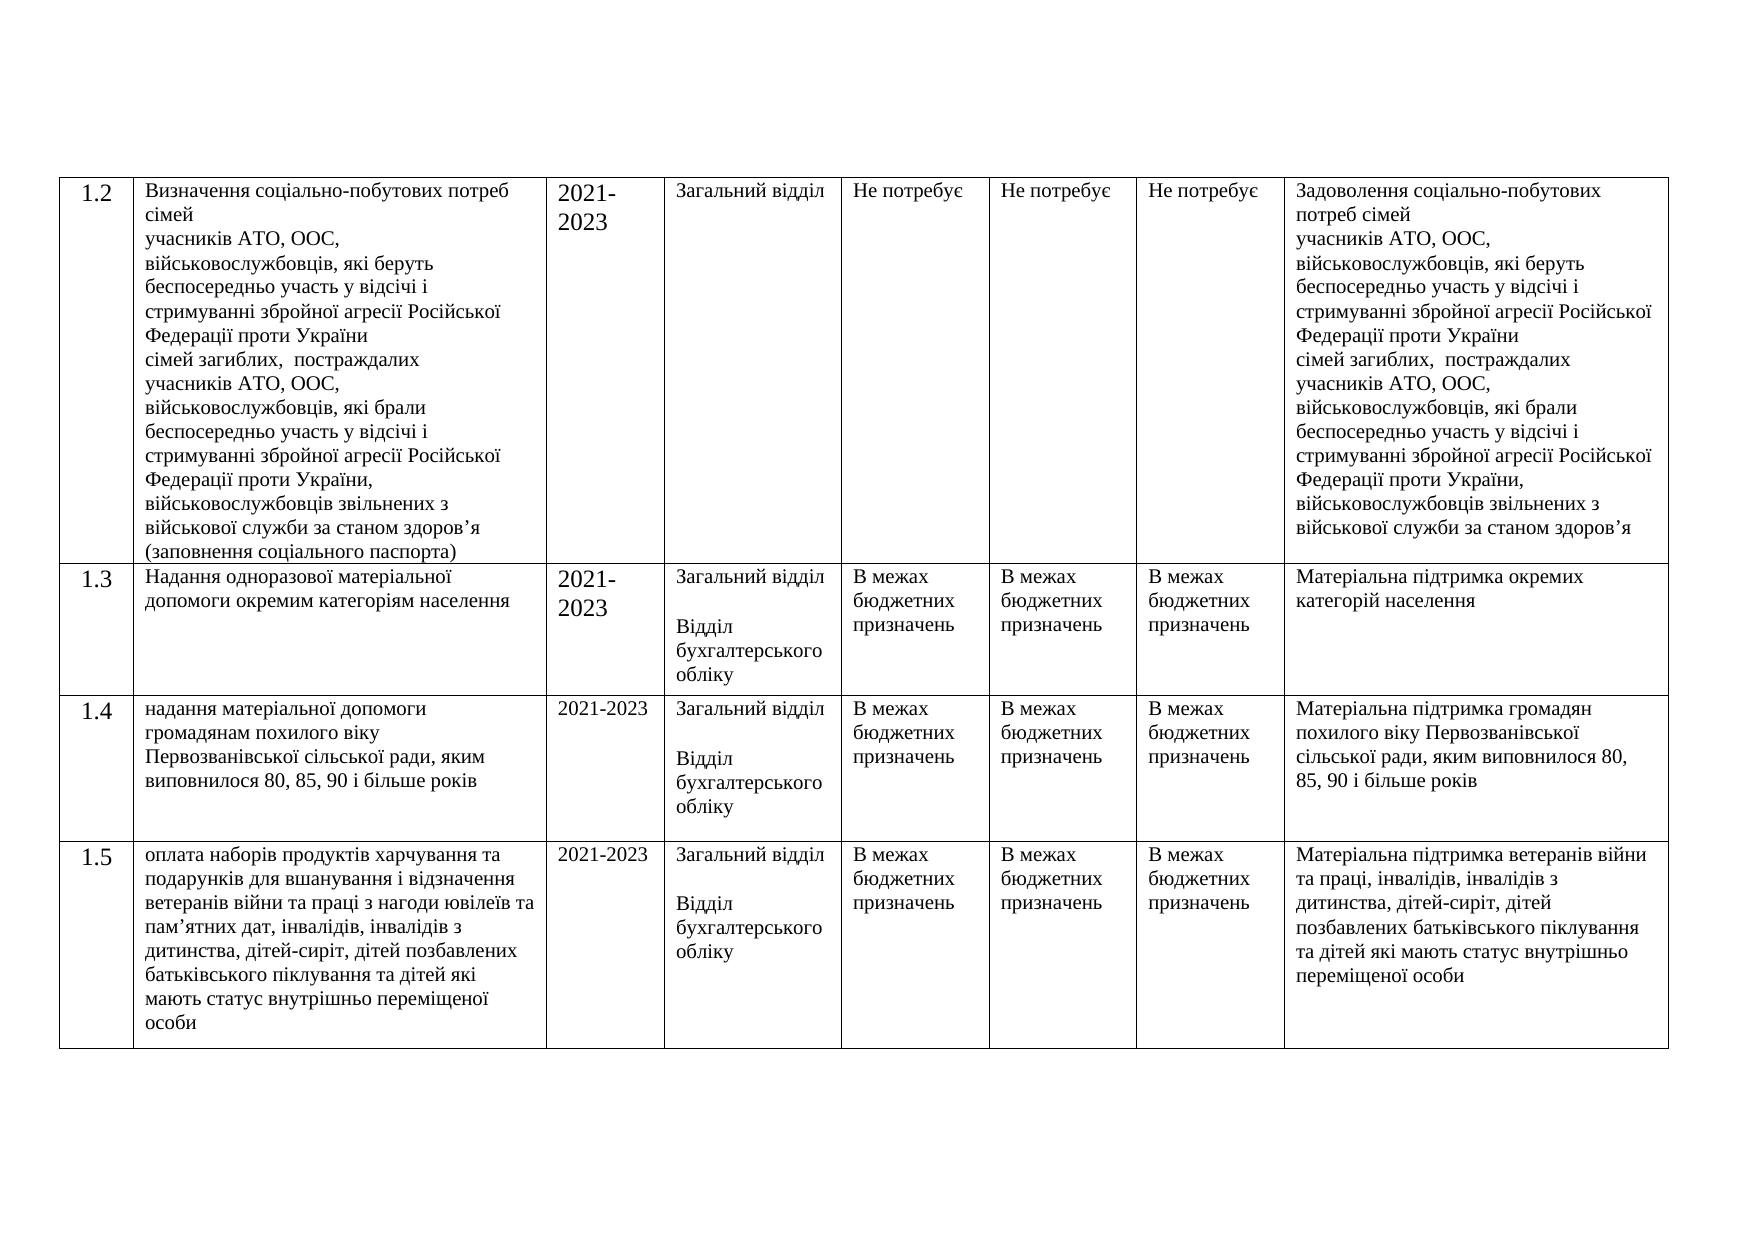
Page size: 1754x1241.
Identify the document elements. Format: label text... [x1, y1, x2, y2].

table_cell Загальний відділ Відділ бухгалтерського обліку [665, 696, 841, 841]
table_cell В межах бюджетних призначень [842, 564, 989, 695]
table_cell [842, 842, 989, 1047]
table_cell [665, 842, 841, 1047]
table_cell Не потребує [842, 178, 989, 563]
table_cell 1.5 [60, 842, 133, 1047]
table_cell Визначення соціально-побутових потреб сімей учасників АТО, ООС, військовослужбовців, які беруть беспосередньо участь у відсічі і стримуванні збройної агресії Російської Федерації проти України сімей загиблих, постраждалих учасників АТО, ООС, військовослужбовців, які брали беспосередньо участь у відсічі і стримуванні збройної агресії Російської Федерації проти України, військовослужбовців звільнених з військової служби за станом здоров’я (заповнення соціального паспорта) [134, 178, 546, 563]
table_cell Задоволення соціально-побутових потреб сімей учасників АТО, ООС, військовослужбовців, які беруть беспосередньо участь у відсічі і стримуванні збройної агресії Російської Федерації проти України сімей загиблих, постраждалих учасників АТО, ООС, військовослужбовців, які брали беспосередньо участь у відсічі і стримуванні збройної агресії Російської Федерації проти України, військовослужбовців звільнених з військової служби за станом здоров’я [1285, 178, 1668, 563]
table_cell 1.4 [60, 696, 133, 841]
table_cell 1.3 [60, 564, 133, 695]
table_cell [990, 842, 1136, 1047]
table_cell оплата наборів продуктів харчування та подарунків для вшанування і відзначення ветеранів війни та праці з нагоди ювілеїв та пам’ятних дат, інвалідів, інвалідів з дитинства, дітей-сиріт, дітей позбавлених батьківського піклування та дітей які мають статус внутрішньо переміщеної особи [134, 842, 546, 1047]
table_cell Матеріальна підтримка окремих категорій населення [1285, 564, 1668, 695]
table_cell 1.2 [60, 178, 133, 563]
table_cell Загальний відділ Відділ бухгалтерського обліку [665, 564, 841, 695]
table_cell В межах бюджетних призначень [990, 564, 1136, 695]
table_cell В межах бюджетних призначень [1137, 564, 1284, 695]
table_cell 2021-2023 [547, 178, 664, 563]
table_cell 2021-2023 [547, 842, 664, 1047]
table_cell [1137, 842, 1284, 1047]
table_cell надання матеріальної допомоги громадянам похилого віку Первозванівської сільської ради, яким виповнилося 80, 85, 90 і більше років [134, 696, 546, 841]
table_cell Загальний відділ [665, 178, 841, 563]
table_cell В межах бюджетних призначень [842, 696, 989, 841]
table_cell Матеріальна підтримка громадян похилого віку Первозванівської сільської ради, яким виповнилося 80, 85, 90 і більше років [1285, 696, 1668, 841]
table_cell Не потребує [990, 178, 1136, 563]
table_cell В межах бюджетних призначень [990, 696, 1136, 841]
table_cell 2021-2023 [547, 696, 664, 841]
table_cell Матеріальна підтримка ветеранів війни та праці, інвалідів, інвалідів з дитинства, дітей-сиріт, дітей позбавлених батьківського піклування та дітей які мають статус внутрішньо переміщеної особи [1285, 842, 1668, 1047]
table_cell 2021-2023 [547, 564, 664, 695]
table_cell Надання одноразової матеріальної допомоги окремим категоріям населення [134, 564, 546, 695]
table_cell В межах бюджетних призначень [1137, 696, 1284, 841]
table_cell Не потребує [1137, 178, 1284, 563]
